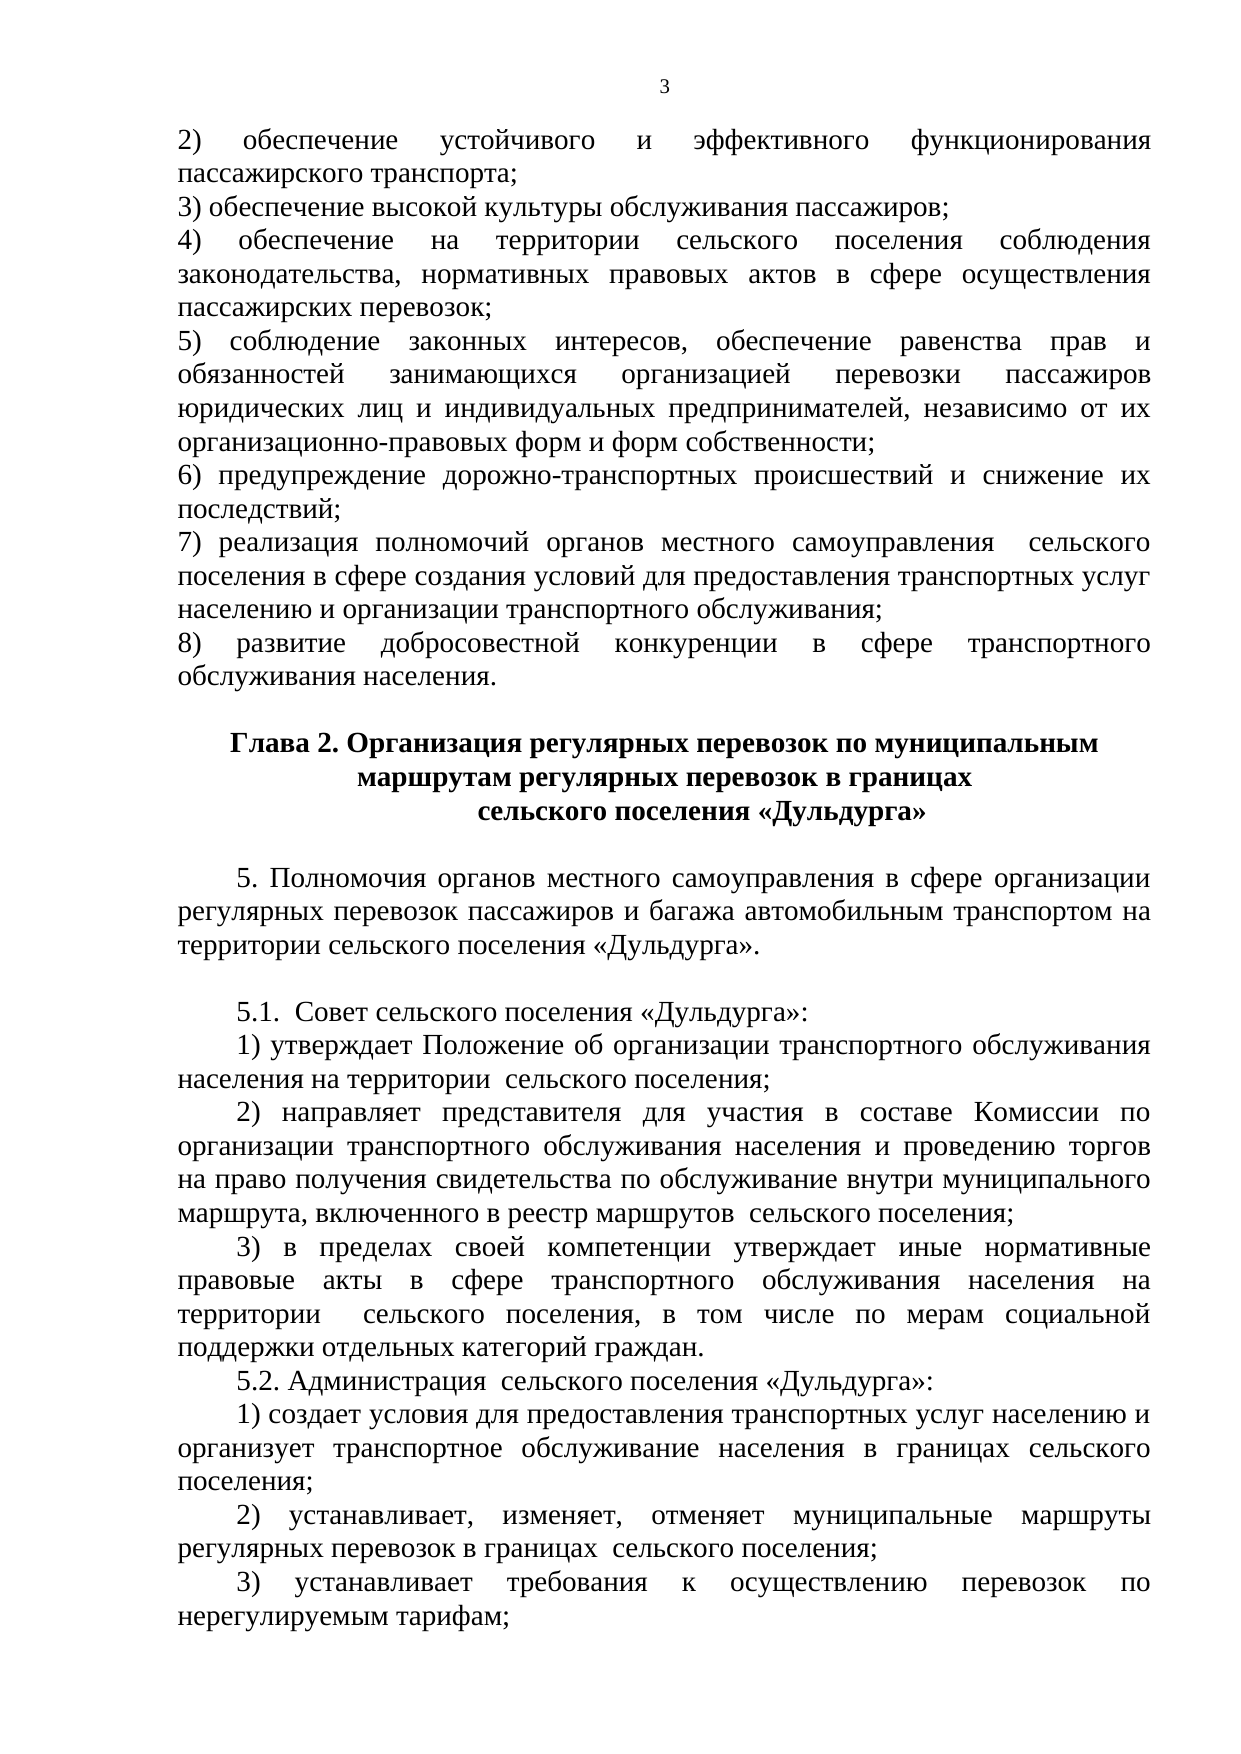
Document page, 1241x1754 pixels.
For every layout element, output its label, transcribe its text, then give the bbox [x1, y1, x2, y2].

text 4) обеспечение на территории сельского поселения соблюдения законодательства, нормативных правовых актов в сфере осуществления пассажирских перевозок; [177, 222, 1152, 323]
text 3) устанавливает требования к осуществлению перевозок по нерегулируемым тарифам; [177, 1564, 1152, 1631]
text сельского поселения «Дульдурга» [177, 793, 1152, 826]
text 8) развитие добросовестной конкуренции в сфере транспортного обслуживания населения. [177, 625, 1152, 692]
text Глава 2. Организация регулярных перевозок по муниципальным маршрутам регулярных перевозок в границах [177, 692, 1152, 793]
text 7) реализация полномочий органов местного самоуправления сельского поселения в сфере создания условий для предоставления транспортных услуг населению и организации транспортного обслуживания; [177, 524, 1152, 625]
text 1) утверждает Положение об организации транспортного обслуживания населения на территории сельского поселения; [177, 1027, 1152, 1094]
text 5.2. Администрация сельского поселения «Дульдурга»: [177, 1363, 1152, 1396]
text 3) обеспечение высокой культуры обслуживания пассажиров; [177, 189, 1152, 222]
text 5.1. Совет сельского поселения «Дульдурга»: [177, 994, 1152, 1027]
text 2) направляет представителя для участия в составе Комиссии по организации транспортного обслуживания населения и проведению торгов на право получения свидетельства по обслуживание внутри муниципального маршрута, включенного в реестр маршрутов сельского поселения; [177, 1094, 1152, 1229]
text 1) создает условия для предоставления транспортных услуг населению и организует транспортное обслуживание населения в границах сельского поселения; [177, 1396, 1152, 1497]
text 6) предупреждение дорожно-транспортных происшествий и снижение их последствий; [177, 457, 1152, 524]
text 5) соблюдение законных интересов, обеспечение равенства прав и обязанностей занимающихся организацией перевозки пассажиров юридических лиц и индивидуальных предпринимателей, независимо от их организационно-правовых форм и форм собственности; [177, 323, 1152, 457]
text 5. Полномочия органов местного самоуправления в сфере организации регулярных перевозок пассажиров и багажа автомобильным транспортом на территории сельского поселения «Дульдурга». [177, 860, 1152, 960]
text 2) обеспечение устойчивого и эффективного функционирования пассажирского транспорта; [177, 122, 1152, 189]
text 3) в пределах своей компетенции утверждает иные нормативные правовые акты в сфере транспортного обслуживания населения на территории сельского поселения, в том числе по мерам социальной поддержки отдельных категорий граждан. [177, 1229, 1152, 1363]
text 2) устанавливает, изменяет, отменяет муниципальные маршруты регулярных перевозок в границах сельского поселения; [177, 1497, 1152, 1564]
